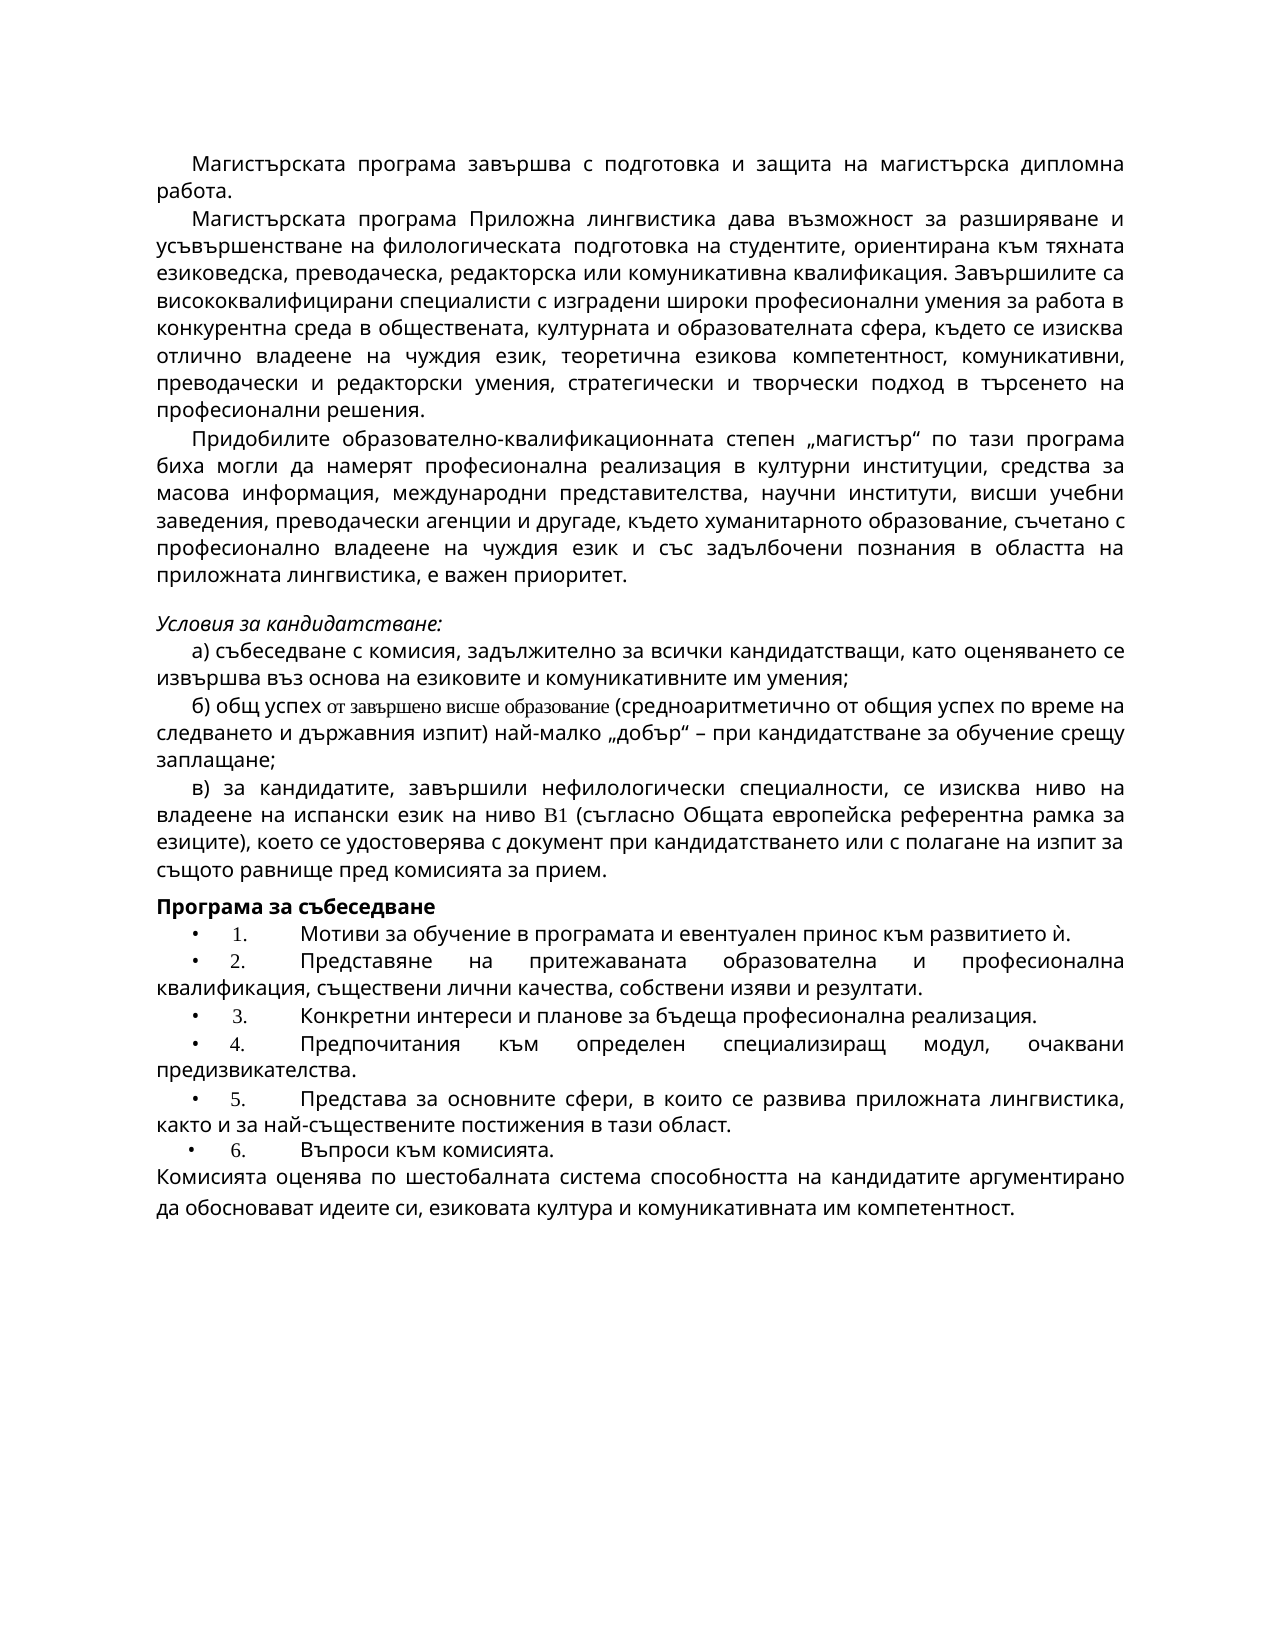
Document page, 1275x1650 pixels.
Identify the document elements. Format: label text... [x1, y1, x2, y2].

text в) за кандидатите, завършили нефилологически специалности, се изисква ниво на владеене на испански език на ниво B1 (съгласно Общата европейска референтна рамка за езиците), което се удостоверява с документ при кандидатстването или с полагане на изпит за същото равнище пред комисията за прием. [156, 774, 1125, 883]
text Магистърската програма Приложна лингвистика дава възможност за разширяване и усъвършенстване на филологическата подготовка на студентите, ориентирана към тяхната езиковедска, преводаческа, редакторска или комуникативна квалификация. Завършилите са висококвалифицирани специалисти с изградени широки професионални умения за работа в конкурентна среда в обществената, културната и образователната сфера, където се изисква отлично владеене на чуждия език, теоретична езикова компетентност, комуникативни, преводачески и редакторски умения, стратегически и творчески подход в търсенето на професионални решения. [156, 205, 1125, 424]
text а) събеседване с комисия, задължително за всички кандидатстващи, като оценяването се извършва въз основа на езиковите и комуникативните им умения; [156, 636, 1125, 691]
text Комисията оценява по шестобалната система способността на кандидатите аргументирано да обосновават идеите си, езиковата култура и комуникативната им компетентност. [156, 1162, 1125, 1221]
text Придобилите образователно-квалификационната степен „магистър“ по тази програма биха могли да намерят професионална реализация в културни институции, средства за масова информация, международни представителства, научни институти, висши учебни заведения, преводачески агенции и другаде, където хуманитарното образование, съчетано с професионално владеене на чуждия език и със задълбочени познания в областта на приложната лингвистика, е важен приоритет. [156, 425, 1125, 589]
text б) общ успех от завършено висше образование (средноаритметично от общия успех по време на следването и държавния изпит) най-малко „добър“ – при кандидатстване за обучение срещу заплащане; [156, 691, 1125, 773]
text Условия за кандидатстване: [156, 613, 1125, 636]
list 4. Предпочитания към определен специализиращ модул, очаквани предизвикателства. [156, 1029, 1125, 1084]
text Програма за събеседване [156, 896, 1125, 919]
list 3. Конкретни интереси и планове за бъдеща професионална реализация. [156, 1002, 1125, 1029]
text Магистърската програма завършва с подготовка и защита на магистърска дипломна работа. [156, 150, 1125, 205]
list 5. Представа за основните сфери, в които се развива приложната лингвистика, както и за най-съществените постижения в тази област. [156, 1084, 1125, 1139]
list 6. Въпроси към комисията. [150, 1139, 1125, 1162]
list 1. Мотиви за обучение в програмата и евентуален принос към развитието ѝ. [156, 919, 1125, 947]
list 2. Представяне на притежаваната образователна и професионална квалификация, съществени лични качества, собствени изяви и резултати. [156, 947, 1125, 1002]
